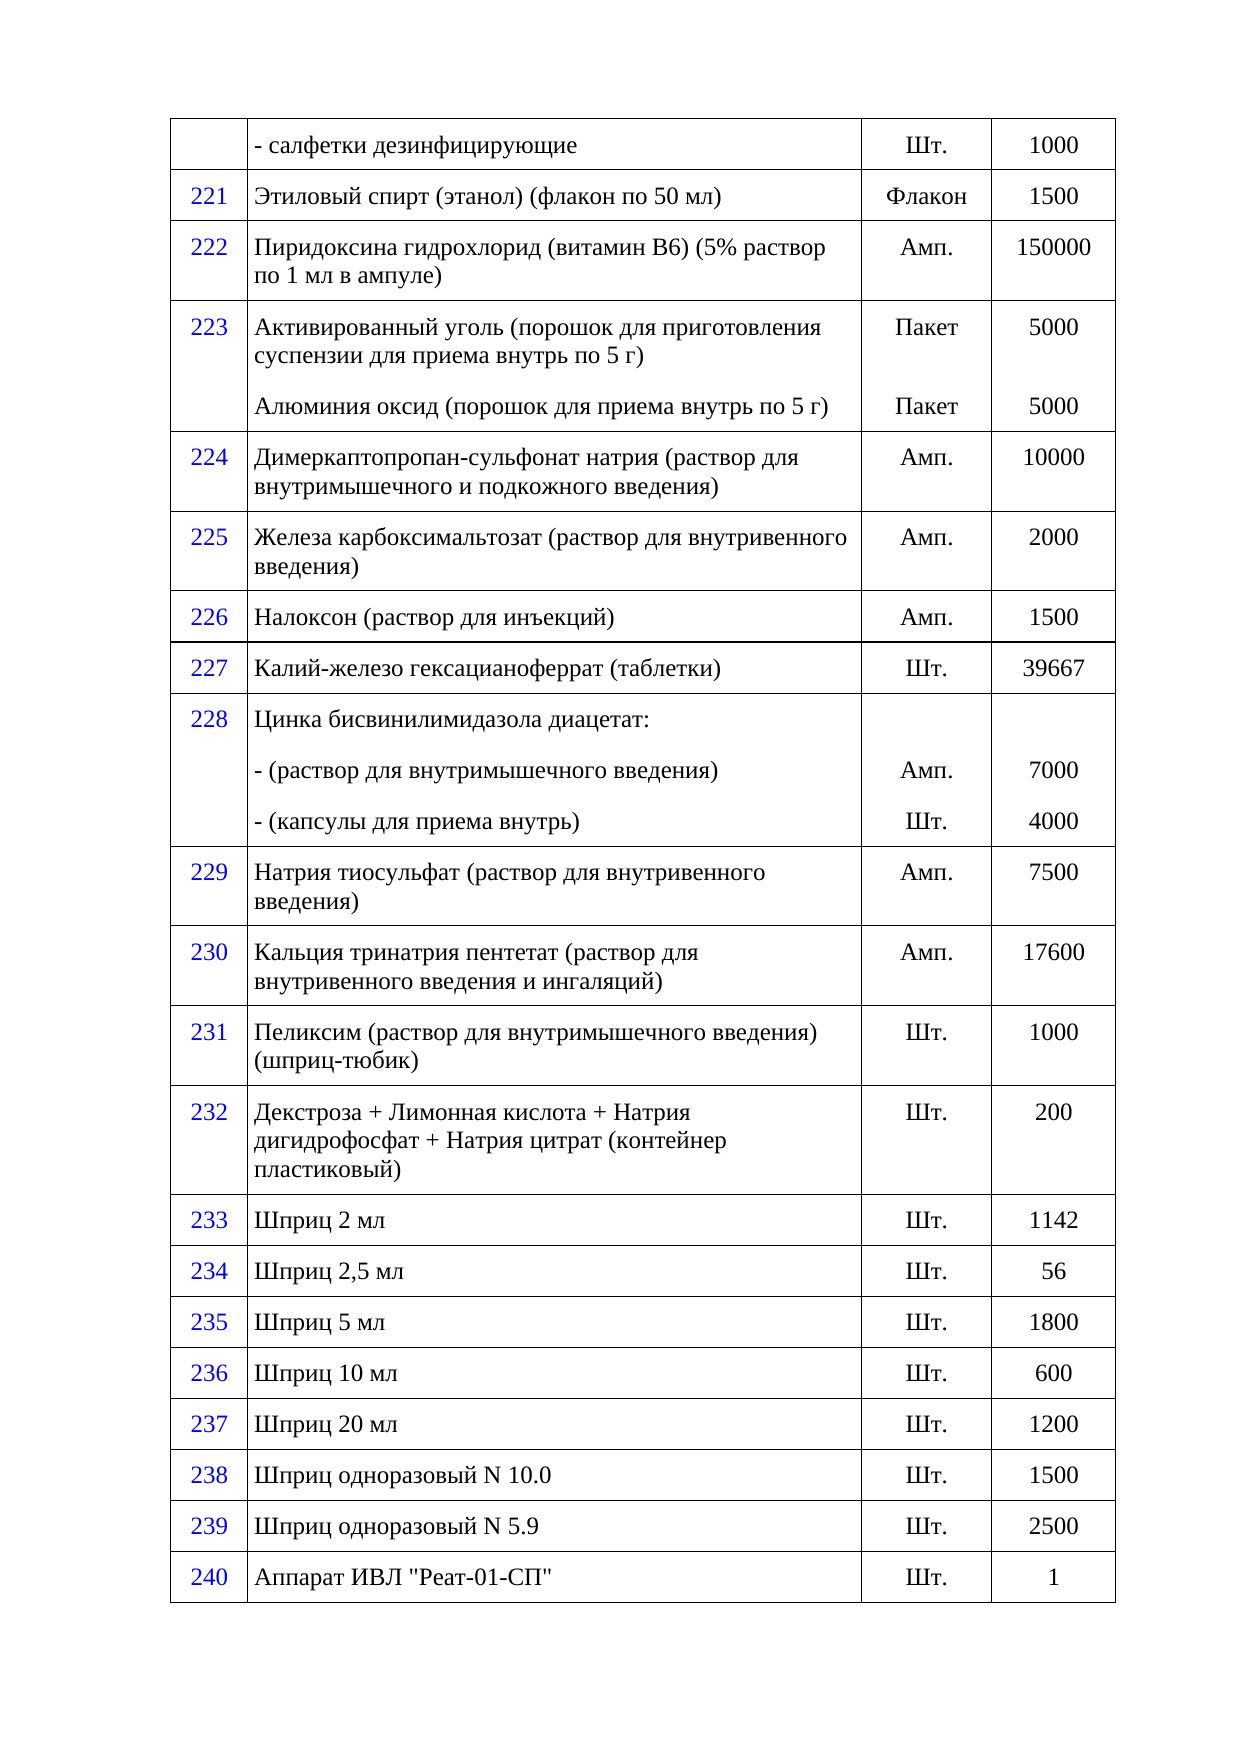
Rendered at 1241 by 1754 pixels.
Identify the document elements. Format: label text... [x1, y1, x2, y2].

table_cell 228 [171, 694, 247, 846]
table_cell 238 [171, 1450, 247, 1500]
table_cell 225 [171, 512, 247, 590]
table_cell 1 [992, 1552, 1115, 1602]
table_cell Шприц 2 мл [248, 1195, 861, 1244]
table_cell Шт. [862, 1246, 991, 1296]
table_cell Пакет [862, 380, 991, 431]
table_cell 1500 [992, 591, 1115, 641]
table_cell 226 [171, 591, 247, 641]
table_cell 227 [171, 643, 247, 692]
table_cell 221 [171, 170, 247, 220]
table_cell 236 [171, 1348, 247, 1398]
table_cell 239 [171, 1501, 247, 1551]
table_cell 17600 [992, 926, 1115, 1005]
table_cell 240 [171, 1552, 247, 1602]
table_cell Димеркаптопропан-сульфонат натрия (раствор для внутримышечного и подкожного введения) [248, 432, 861, 511]
table_cell Амп. [862, 512, 991, 590]
table_cell Амп. [862, 847, 991, 925]
table_cell 5000 [992, 380, 1115, 431]
table_cell Цинка бисвинилимидазола диацетат: [248, 694, 861, 743]
table_cell Амп. [862, 744, 991, 794]
table_cell 10000 [992, 432, 1115, 511]
table_cell Амп. [862, 432, 991, 511]
table_cell 1142 [992, 1195, 1115, 1244]
table_cell 2500 [992, 1501, 1115, 1551]
table_cell Кальция тринатрия пентетат (раствор для внутривенного введения и ингаляций) [248, 926, 861, 1005]
table_cell 200 [992, 1086, 1115, 1193]
table_cell - (раствор для внутримышечного введения) [248, 744, 861, 794]
table_cell 7000 [992, 744, 1115, 794]
table_cell 1200 [992, 1399, 1115, 1449]
table_cell 233 [171, 1195, 247, 1244]
table_cell Флакон [862, 170, 991, 220]
table_cell 1000 [992, 119, 1115, 169]
table_cell 1800 [992, 1297, 1115, 1347]
table_cell Налоксон (раствор для инъекций) [248, 591, 861, 641]
table_cell 222 [171, 221, 247, 300]
table_cell Шприц 20 мл [248, 1399, 861, 1449]
table_cell Шт. [862, 1086, 991, 1193]
table_cell Этиловый спирт (этанол) (флакон по 50 мл) [248, 170, 861, 220]
table_cell 1500 [992, 1450, 1115, 1500]
table_cell 4000 [992, 795, 1115, 846]
table_cell Активированный уголь (порошок для приготовления суспензии для приема внутрь по 5 г) [248, 301, 861, 380]
table_cell Пиридоксина гидрохлорид (витамин В6) (5% раствор по 1 мл в ампуле) [248, 221, 861, 300]
table_cell Шт. [862, 1450, 991, 1500]
table_cell Железа карбоксимальтозат (раствор для внутривенного введения) [248, 512, 861, 590]
table_cell 1500 [992, 170, 1115, 220]
table_cell Пакет [862, 301, 991, 380]
table_cell Натрия тиосульфат (раствор для внутривенного введения) [248, 847, 861, 925]
table_cell 224 [171, 432, 247, 511]
table_cell - салфетки дезинфицирующие [248, 119, 861, 169]
table_cell Шприц 5 мл [248, 1297, 861, 1347]
table_cell Шт. [862, 1501, 991, 1551]
table_cell 56 [992, 1246, 1115, 1296]
table_cell Декстроза + Лимонная кислота + Натрия дигидрофосфат + Натрия цитрат (контейнер пластиковый) [248, 1086, 861, 1193]
table_cell Шт. [862, 1006, 991, 1085]
table_cell Алюминия оксид (порошок для приема внутрь по 5 г) [248, 380, 861, 431]
table_cell 39667 [992, 643, 1115, 692]
table_cell Шт. [862, 1348, 991, 1398]
table_cell 234 [171, 1246, 247, 1296]
table_cell 231 [171, 1006, 247, 1085]
table_cell Амп. [862, 926, 991, 1005]
table_cell Пеликсим (раствор для внутримышечного введения) (шприц-тюбик) [248, 1006, 861, 1085]
table_cell Шприц 10 мл [248, 1348, 861, 1398]
table_cell 235 [171, 1297, 247, 1347]
table_cell Шприц одноразовый N 5.9 [248, 1501, 861, 1551]
table_cell Шт. [862, 1552, 991, 1602]
table_cell Шт. [862, 1399, 991, 1449]
table_cell 223 [171, 301, 247, 431]
table_cell 237 [171, 1399, 247, 1449]
table_cell [862, 694, 991, 743]
table_cell 7500 [992, 847, 1115, 925]
table_cell Шт. [862, 1195, 991, 1244]
table_cell 2000 [992, 512, 1115, 590]
table_cell 230 [171, 926, 247, 1005]
table_cell 5000 [992, 301, 1115, 380]
table_cell Шприц одноразовый N 10.0 [248, 1450, 861, 1500]
table_cell 600 [992, 1348, 1115, 1398]
table_cell 232 [171, 1086, 247, 1193]
table_cell 150000 [992, 221, 1115, 300]
table_cell 229 [171, 847, 247, 925]
table_cell 1000 [992, 1006, 1115, 1085]
table_cell [992, 694, 1115, 743]
table_cell Шт. [862, 119, 991, 169]
table_cell Амп. [862, 591, 991, 641]
table_cell Аппарат ИВЛ "Реат-01-СП" [248, 1552, 861, 1602]
table_cell Калий-железо гексацианоферрат (таблетки) [248, 643, 861, 692]
table_cell Шт. [862, 643, 991, 692]
table_cell Шт. [862, 1297, 991, 1347]
table_cell - (капсулы для приема внутрь) [248, 795, 861, 846]
table_cell Шприц 2,5 мл [248, 1246, 861, 1296]
table_cell Шт. [862, 795, 991, 846]
table_cell Амп. [862, 221, 991, 300]
